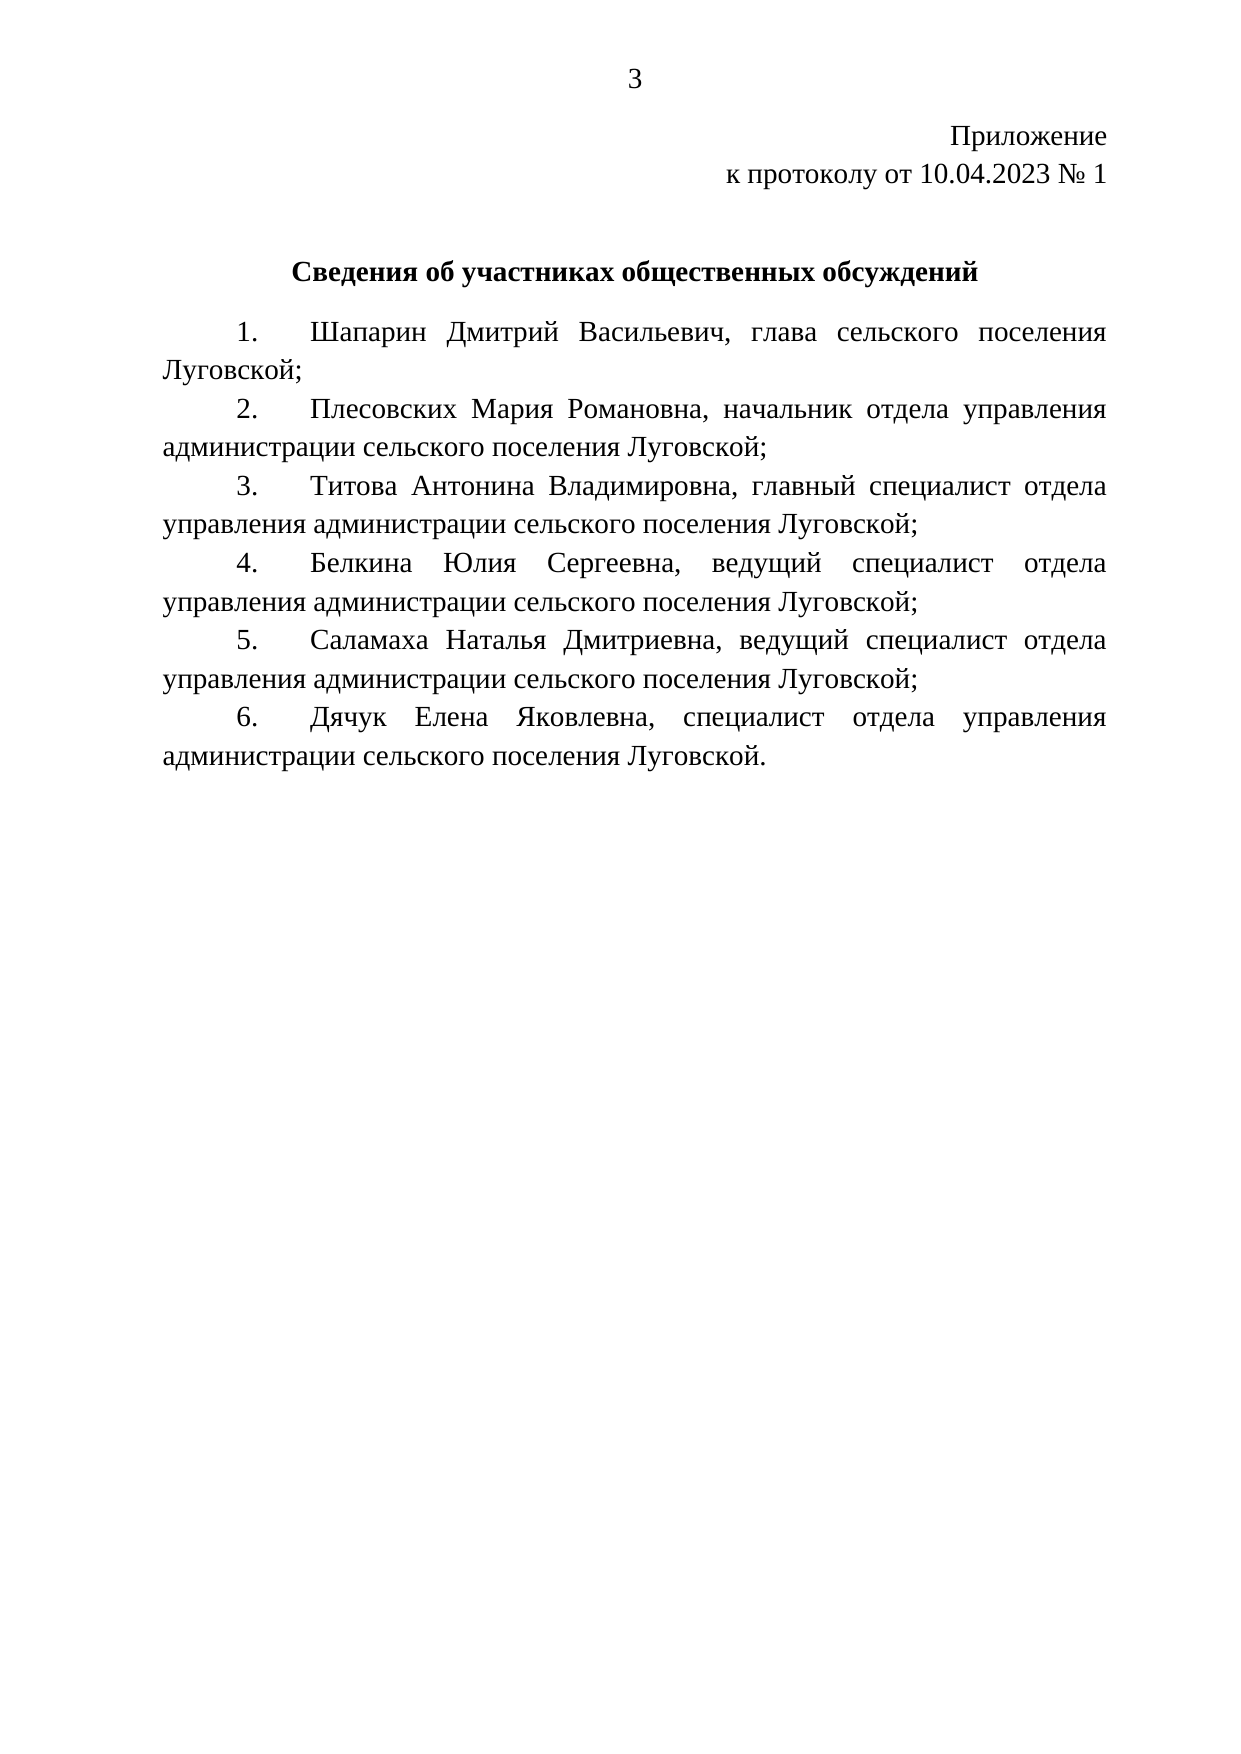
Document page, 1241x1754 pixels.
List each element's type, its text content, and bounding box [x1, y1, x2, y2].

list Дячук Елена Яковлевна, специалист отдела управления администрации сельского поселения Луговской. [162, 699, 1107, 771]
text Приложение [162, 118, 1107, 152]
list Плесовских Мария Романовна, начальник отдела управления администрации сельского поселения Луговской; [162, 391, 1107, 463]
list Шапарин Дмитрий Васильевич, глава сельского поселения Луговской; [162, 314, 1107, 386]
text к протоколу от 10.04.2023 № 1 [162, 157, 1107, 190]
list Титова Антонина Владимировна, главный специалист отдела управления администрации сельского поселения Луговской; [162, 468, 1107, 540]
list Саламаха Наталья Дмитриевна, ведущий специалист отдела управления администрации сельского поселения Луговской; [162, 622, 1107, 694]
list Белкина Юлия Сергеевна, ведущий специалист отдела управления администрации сельского поселения Луговской; [162, 545, 1107, 617]
text Сведения об участниках общественных обсуждений [162, 254, 1107, 288]
